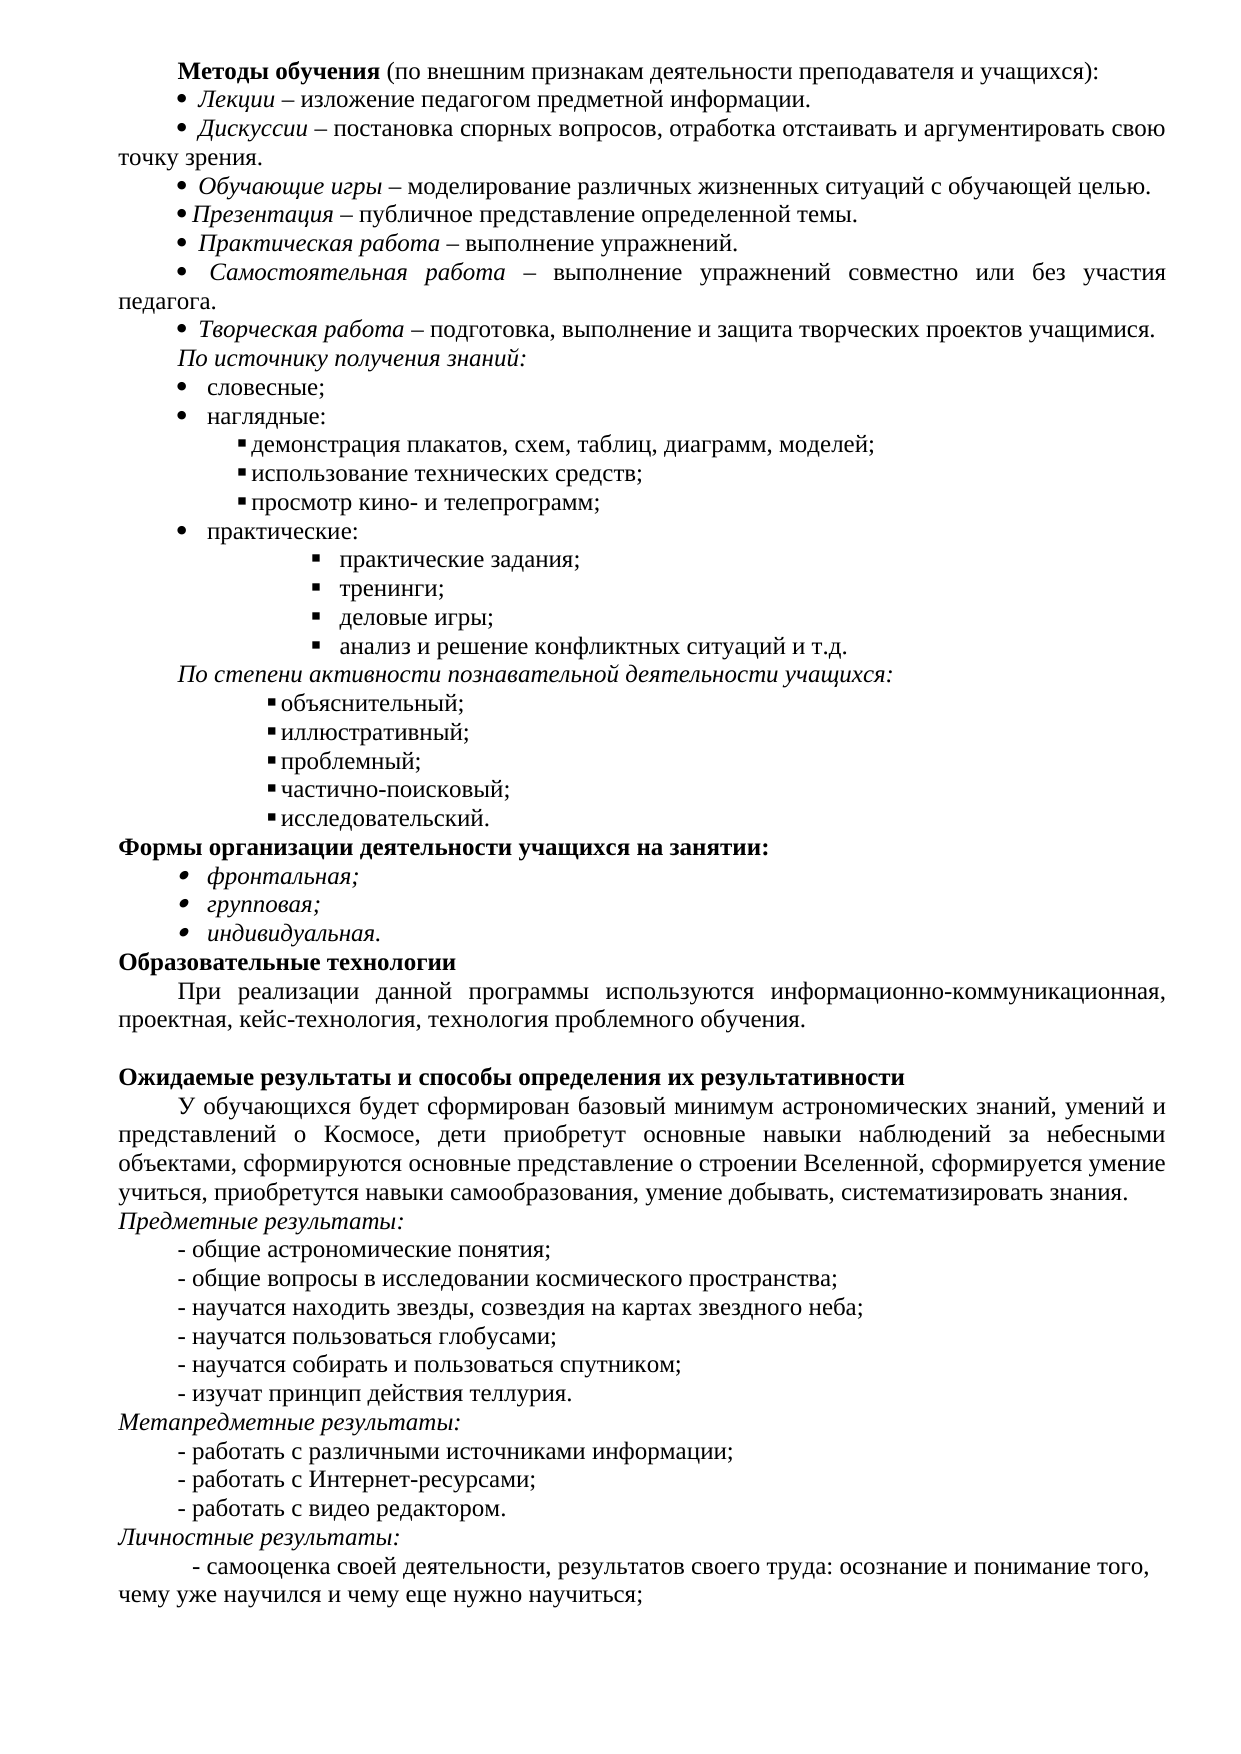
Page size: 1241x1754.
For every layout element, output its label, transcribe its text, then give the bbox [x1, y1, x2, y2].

list - работать с видео редактором. [118, 1493, 1167, 1522]
list Дискуссии – постановка спорных вопросов, отработка отстаивать и аргументировать свою точку зрения. [118, 113, 1167, 171]
list - общие вопросы в исследовании космического пространства; [118, 1263, 1167, 1292]
list индивидуальная. [118, 918, 1167, 947]
list исследовательский. [207, 803, 1167, 832]
list - изучат принцип действия теллурия. [118, 1378, 1167, 1407]
list демонстрация плакатов, схем, таблиц, диаграмм, моделей; [177, 429, 1167, 458]
list словесные; [118, 372, 1167, 401]
list Самостоятельная работа – выполнение упражнений совместно или без участия педагога. [118, 257, 1167, 314]
list использование технических средств; [177, 458, 1167, 487]
text Методы обучения (по внешним признакам деятельности преподавателя и учащихся): [118, 56, 1167, 84]
list тренинги; [251, 573, 1167, 602]
text При реализации данной программы используются информационно-коммуникационная, проектная, кейс-технология, технология проблемного обучения. [118, 976, 1167, 1033]
list практические: [118, 516, 1167, 544]
list проблемный; [207, 746, 1167, 774]
list наглядные: [118, 401, 1167, 429]
list Лекции – изложение педагогом предметной информации. [118, 84, 1167, 113]
text Образовательные технологии [118, 947, 1167, 976]
list фронтальная; [118, 861, 1167, 889]
list практические задания; [251, 544, 1167, 573]
list Обучающие игры – моделирование различных жизненных ситуаций с обучающей целью. [118, 171, 1167, 199]
list - научатся находить звезды, созвездия на картах звездного неба; [118, 1292, 1167, 1321]
text У обучающихся будет сформирован базовый минимум астрономических знаний, умений и представлений о Космосе, дети приобретут основные навыки наблюдений за небесными объектами, сформируются основные представление о строении Вселенной, сформируется умение учиться, приобретутся навыки самообразования, умение добывать, систематизировать знания. [118, 1091, 1167, 1206]
list Практическая работа – выполнение упражнений. [118, 228, 1167, 257]
list - общие астрономические понятия; [118, 1234, 1167, 1263]
list групповая; [118, 889, 1167, 918]
list частично-поисковый; [207, 774, 1167, 803]
list Личностные результаты: [118, 1522, 1167, 1551]
text По источнику получения знаний: [118, 343, 1167, 372]
list просмотр кино- и телепрограмм; [177, 487, 1167, 516]
text Ожидаемые результаты и способы определения их результативности [118, 1062, 1167, 1091]
list Предметные результаты: [118, 1206, 1167, 1234]
text По степени активности познавательной деятельности учащихся: [118, 659, 1167, 688]
list Презентация – публичное представление определенной темы. [118, 199, 1167, 228]
list анализ и решение конфликтных ситуаций и т.д. [251, 631, 1167, 659]
list деловые игры; [251, 602, 1167, 631]
list - самооценка своей деятельности, результатов своего труда: осознание и понимание того, чему уже научился и чему еще нужно научиться; [118, 1551, 1167, 1608]
list Метапредметные результаты: [118, 1407, 1167, 1436]
list - научатся пользоваться глобусами; [118, 1321, 1167, 1349]
list - научатся собирать и пользоваться спутником; [118, 1349, 1167, 1378]
list объяснительный; [207, 688, 1167, 717]
list - работать с различными источниками информации; [118, 1436, 1167, 1464]
list - работать с Интернет-ресурсами; [118, 1464, 1167, 1493]
list иллюстративный; [207, 717, 1167, 746]
list Творческая работа – подготовка, выполнение и защита творческих проектов учащимися. [118, 314, 1167, 343]
text Формы организации деятельности учащихся на занятии: [118, 832, 1167, 861]
